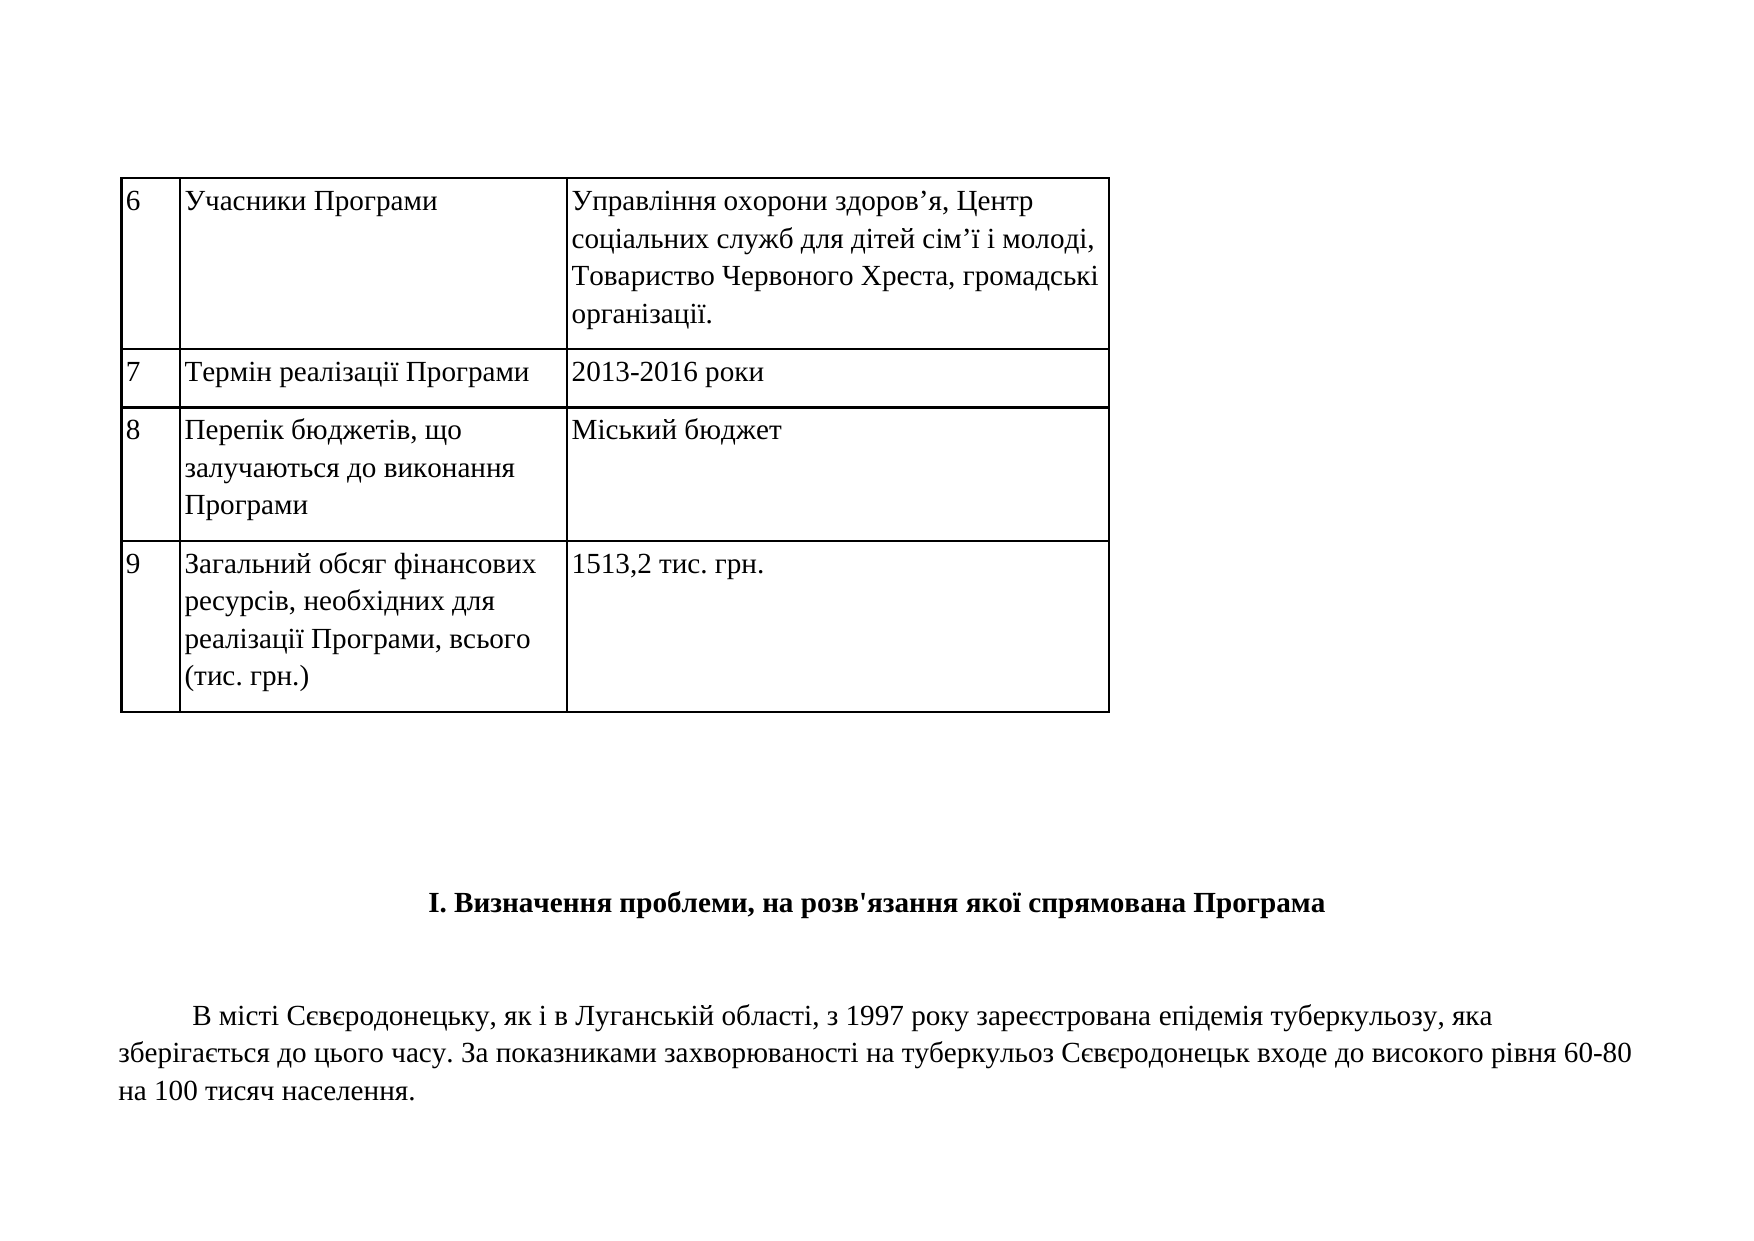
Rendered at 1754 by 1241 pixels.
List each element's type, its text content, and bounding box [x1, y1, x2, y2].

table_cell 7 [123, 350, 179, 406]
table_cell 6 [123, 179, 179, 348]
table_cell Перепік бюджетів, що залучаються до виконання Програми [181, 409, 566, 540]
text В місті Сєвєродонецьку, як і в Луганській області, з 1997 року зареєстрована епідемія туберкульозу, яка зберігається до цього часу. За показниками захворюваності на туберкульоз Сєвєродонецьк входе до високого рівня 60-80 на 100 тисяч населення. [118, 994, 1636, 1106]
table_cell Термін реалізації Програми [181, 350, 566, 406]
table_cell Міський бюджет [568, 409, 1108, 540]
table_cell 9 [123, 542, 179, 711]
table_cell Учасники Програми [181, 179, 566, 348]
table_cell 1513,2 тис. грн. [568, 542, 1108, 711]
table_cell Управління охорони здоров’я, Центр соціальних служб для дітей сім’ї і молоді, Товариство Червоного Хреста, громадські організації. [568, 179, 1108, 348]
table_cell Загальний обсяг фінансових ресурсів, необхідних для реалізації Програми, всього (тис. грн.) [181, 542, 566, 711]
table_cell 8 [123, 409, 179, 540]
text І. Визначення проблеми, на розв'язання якої спрямована Програма [118, 881, 1636, 919]
table_cell 2013-2016 роки [568, 350, 1108, 406]
